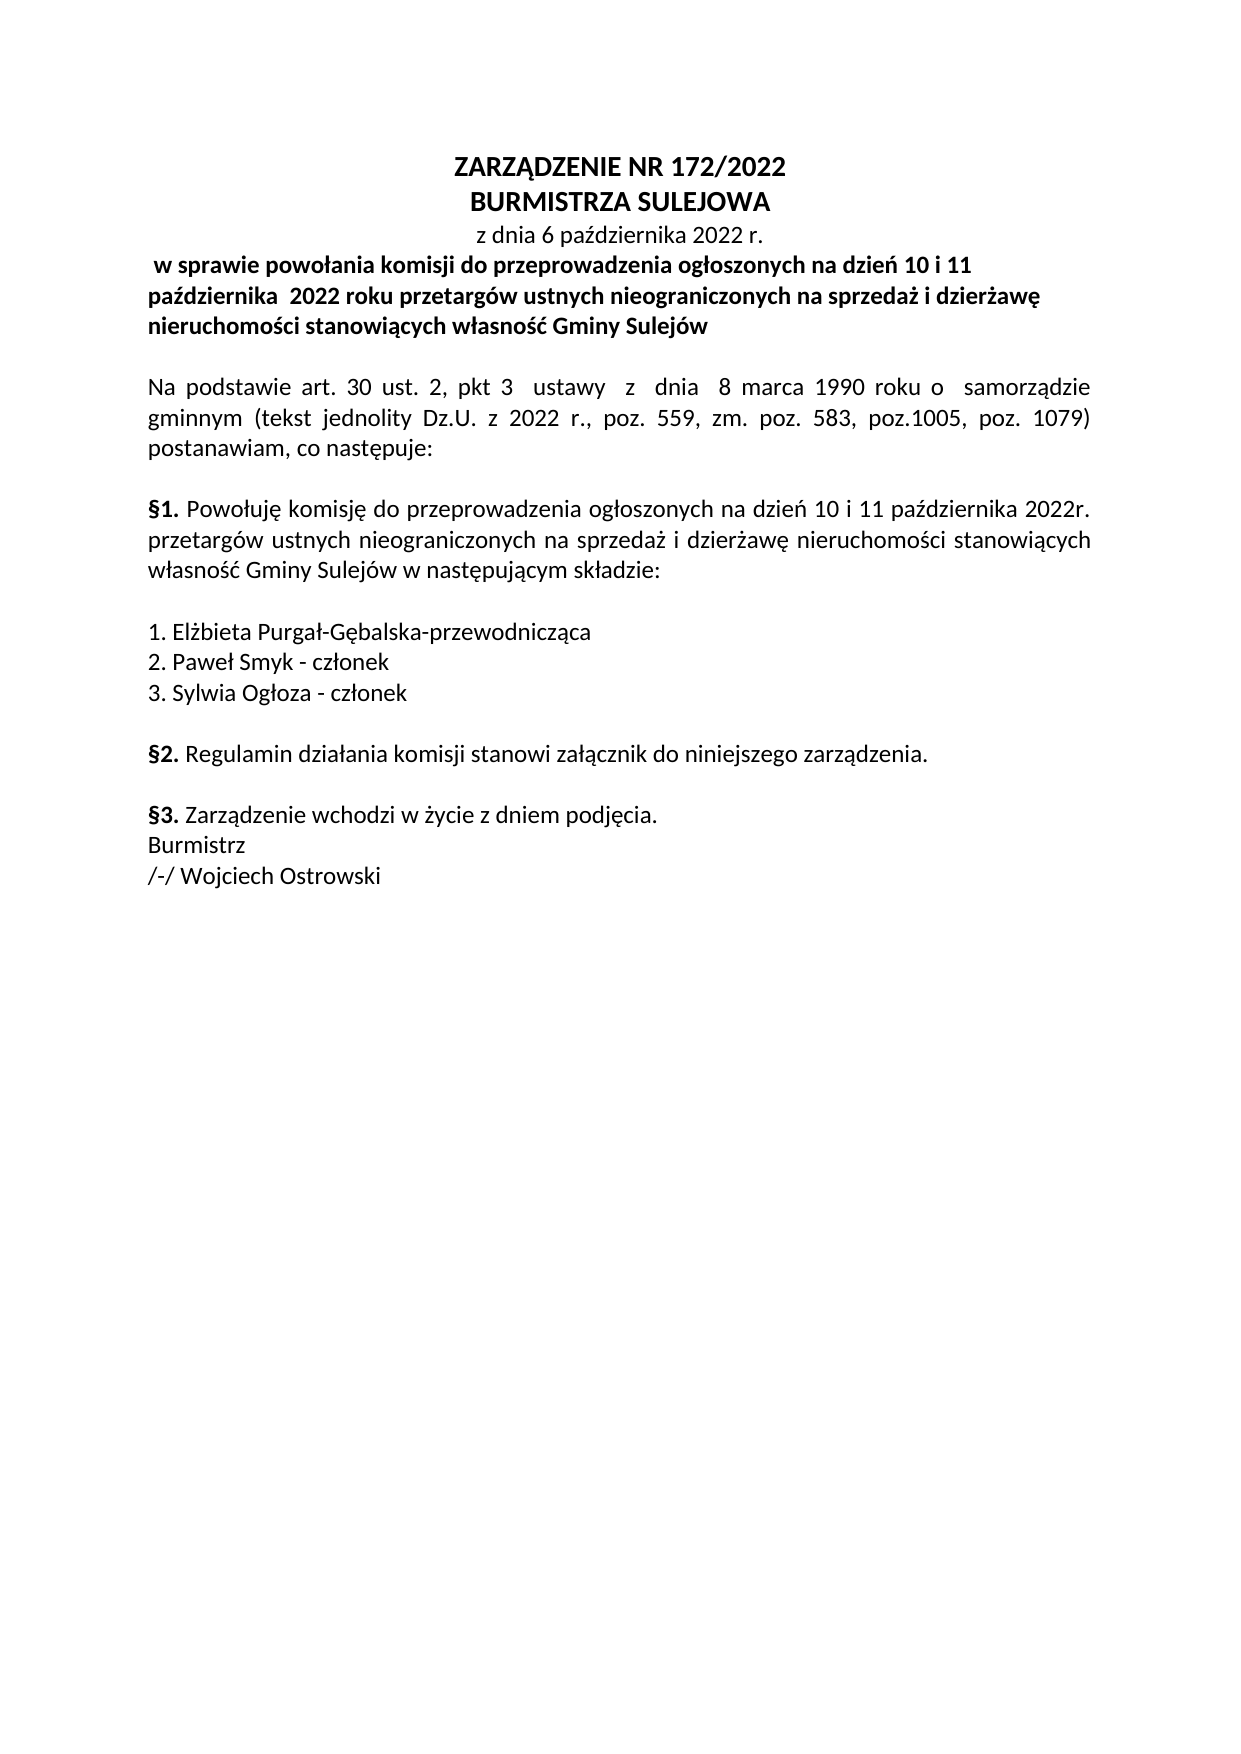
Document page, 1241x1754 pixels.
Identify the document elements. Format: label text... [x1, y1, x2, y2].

text z dnia 6 października 2022 r. [148, 219, 1092, 249]
text w sprawie powołania komisji do przeprowadzenia ogłoszonych na dzień 10 i 11 października 2022 roku przetargów ustnych nieograniczonych na sprzedaż i dzierżawę nieruchomości stanowiących własność Gminy Sulejów [148, 249, 1092, 341]
text §3. Zarządzenie wchodzi w życie z dniem podjęcia. [148, 799, 1092, 829]
text 3. Sylwia Ogłoza - członek [148, 677, 1092, 707]
text 1. Elżbieta Purgał-Gębalska-przewodnicząca [148, 616, 1092, 646]
text 2. Paweł Smyk - członek [148, 646, 1092, 677]
text §1. Powołuję komisję do przeprowadzenia ogłoszonych na dzień 10 i 11 października 2022r. przetargów ustnych nieograniczonych na sprzedaż i dzierżawę nieruchomości stanowiących własność Gminy Sulejów w następującym składzie: [148, 494, 1092, 585]
text §2. Regulamin działania komisji stanowi załącznik do niniejszego zarządzenia. [148, 738, 1092, 768]
text Na podstawie art. 30 ust. 2, pkt 3 ustawy z dnia 8 marca 1990 roku o samorządzie gminnym (tekst jednolity Dz.U. z 2022 r., poz. 559, zm. poz. 583, poz.1005, poz. 1079) postanawiam, co następuje: [148, 372, 1092, 463]
text Burmistrz [148, 829, 1092, 860]
title ZARZĄDZENIE NR 172/2022 [148, 148, 1092, 183]
text /-/ Wojciech Ostrowski [148, 860, 1092, 890]
subtitle BURMISTRZA SULEJOWA [148, 183, 1092, 219]
